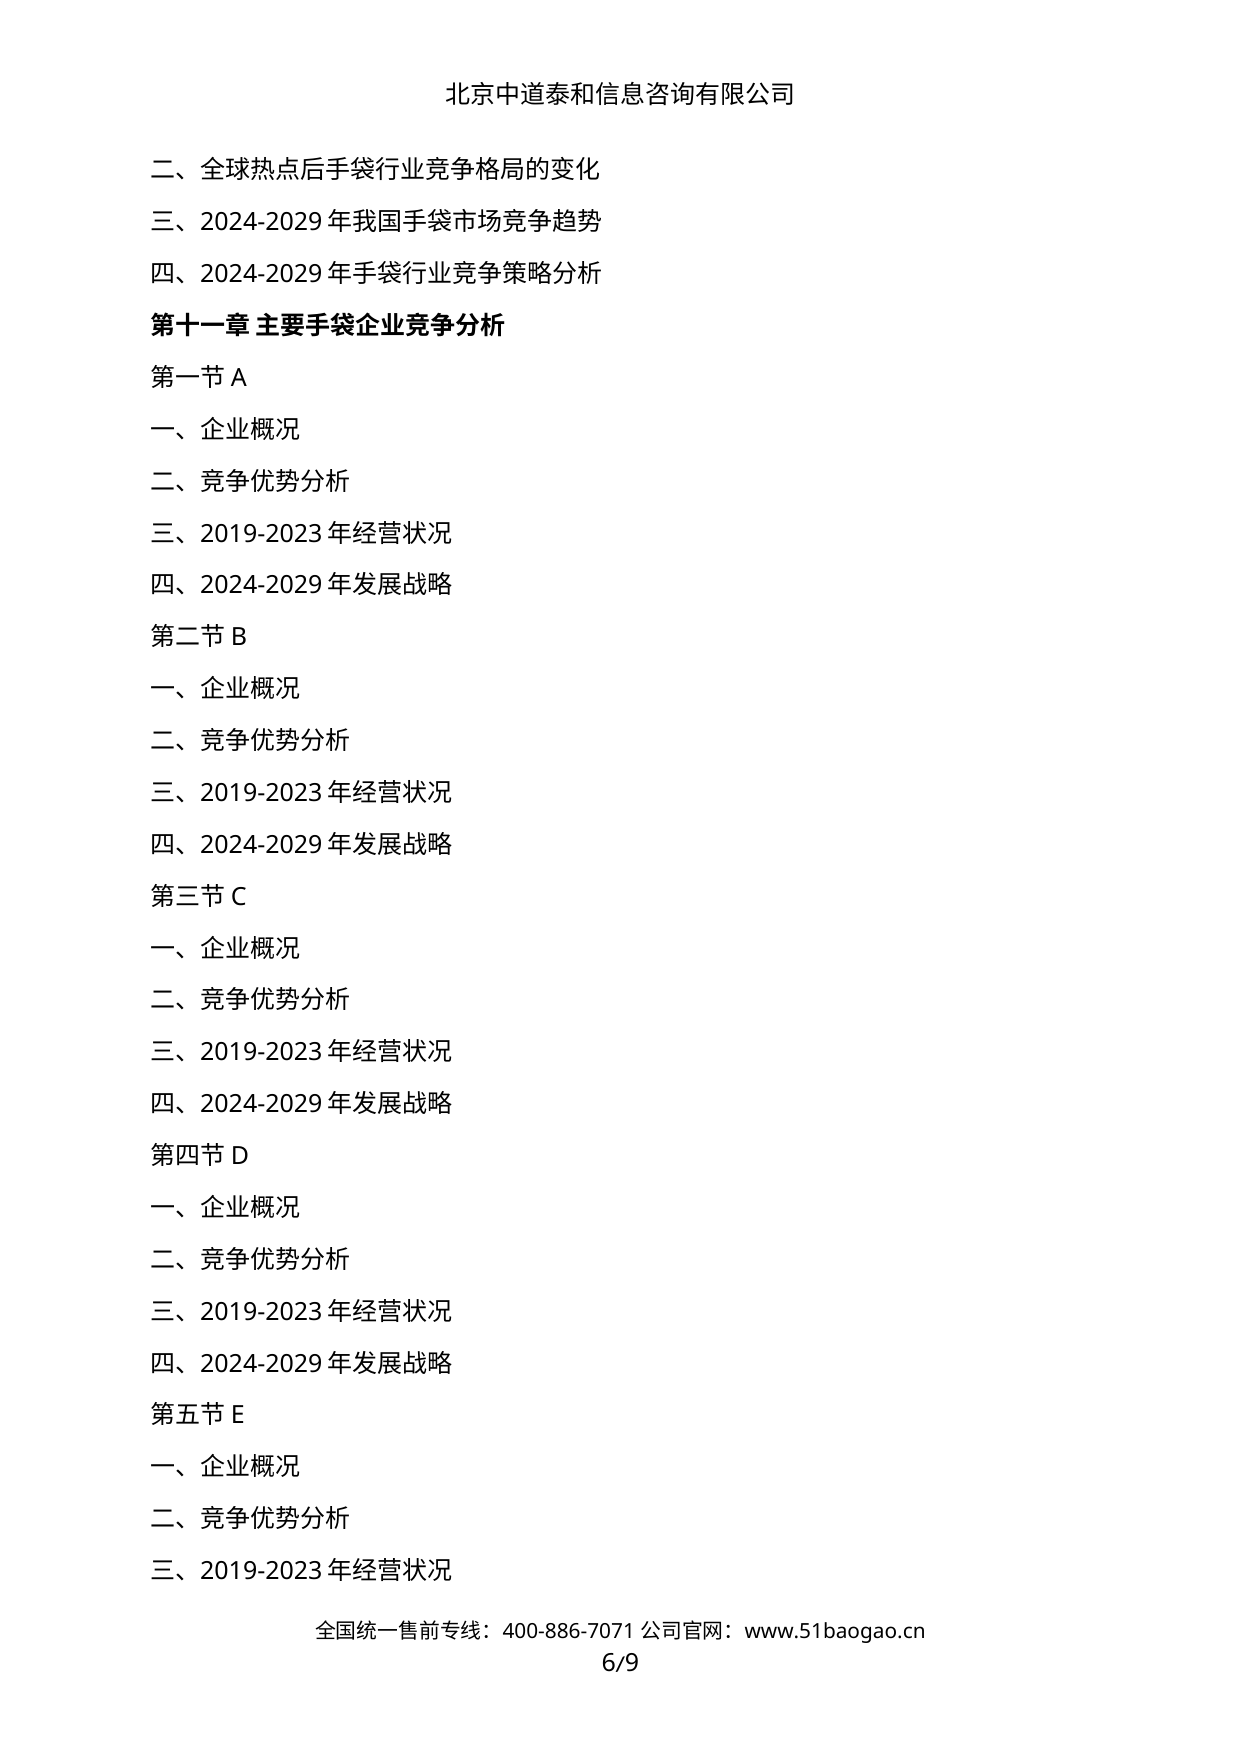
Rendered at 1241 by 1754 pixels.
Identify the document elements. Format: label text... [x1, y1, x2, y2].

text 二、竞争优势分析 [150, 461, 1090, 497]
text 一、企业概况 [150, 409, 1090, 446]
text 第三节 C [150, 876, 1090, 912]
text 四、2024-2029年发展战略 [150, 824, 1090, 861]
text 三、2019-2023年经营状况 [150, 513, 1090, 549]
text 二、竞争优势分析 [150, 721, 1090, 757]
text 四、2024-2029年发展战略 [150, 1343, 1090, 1379]
text 第一节 A [150, 357, 1090, 394]
text 第二节 B [150, 617, 1090, 653]
text 四、2024-2029年发展战略 [150, 1084, 1090, 1120]
text 二、竞争优势分析 [150, 1499, 1090, 1535]
text 一、企业概况 [150, 1187, 1090, 1224]
text 三、2019-2023年经营状况 [150, 1032, 1090, 1068]
text 三、2019-2023年经营状况 [150, 1291, 1090, 1327]
text 四、2024-2029年手袋行业竞争策略分析 [150, 254, 1090, 290]
text 一、企业概况 [150, 669, 1090, 705]
text 三、2019-2023年经营状况 [150, 1551, 1090, 1587]
text 二、竞争优势分析 [150, 980, 1090, 1016]
text 四、2024-2029年发展战略 [150, 565, 1090, 601]
text 一、企业概况 [150, 928, 1090, 964]
text 三、2024-2029年我国手袋市场竞争趋势 [150, 202, 1090, 238]
text 二、全球热点后手袋行业竞争格局的变化 [150, 150, 1090, 186]
text 第十一章 主要手袋企业竞争分析 [150, 306, 1090, 342]
text 第四节 D [150, 1136, 1090, 1172]
text 一、企业概况 [150, 1447, 1090, 1483]
text 三、2019-2023年经营状况 [150, 772, 1090, 809]
text 第五节 E [150, 1395, 1090, 1431]
text 二、竞争优势分析 [150, 1239, 1090, 1276]
